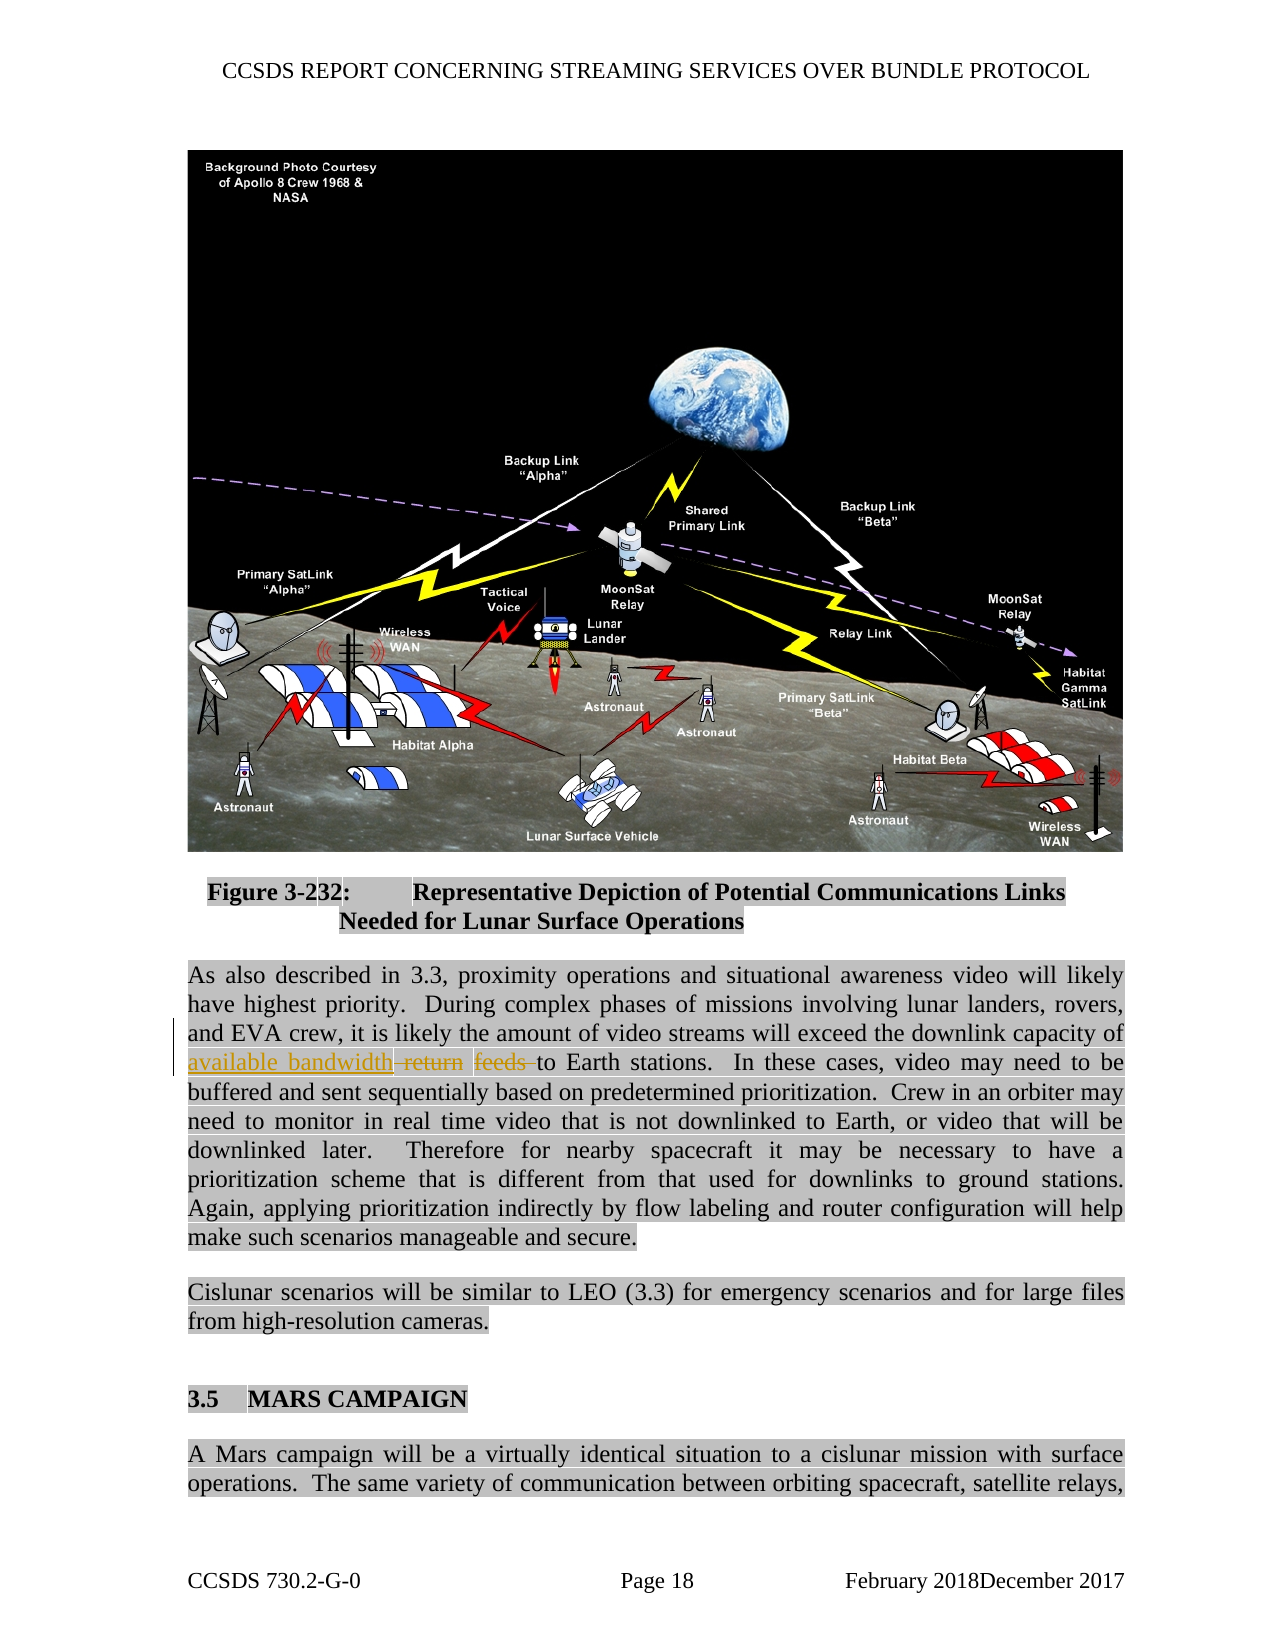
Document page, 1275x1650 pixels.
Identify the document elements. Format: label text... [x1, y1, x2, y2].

subtitle mars campaign [187, 1384, 1125, 1413]
title Figure 3-2 : Representative Depiction of Potential Communications Links Needed for Lunar Surface Operations [744, 877, 1125, 934]
title Figure 3-2 : Representative Depiction of Potential Communications Links Needed for Lunar Surface Operations [207, 877, 339, 934]
text Cislunar scenarios will be similar to LEO (3.3) for emergency scenarios and for large files from high-resolution cameras. [187, 1276, 1125, 1334]
picture [187, 150, 1123, 852]
